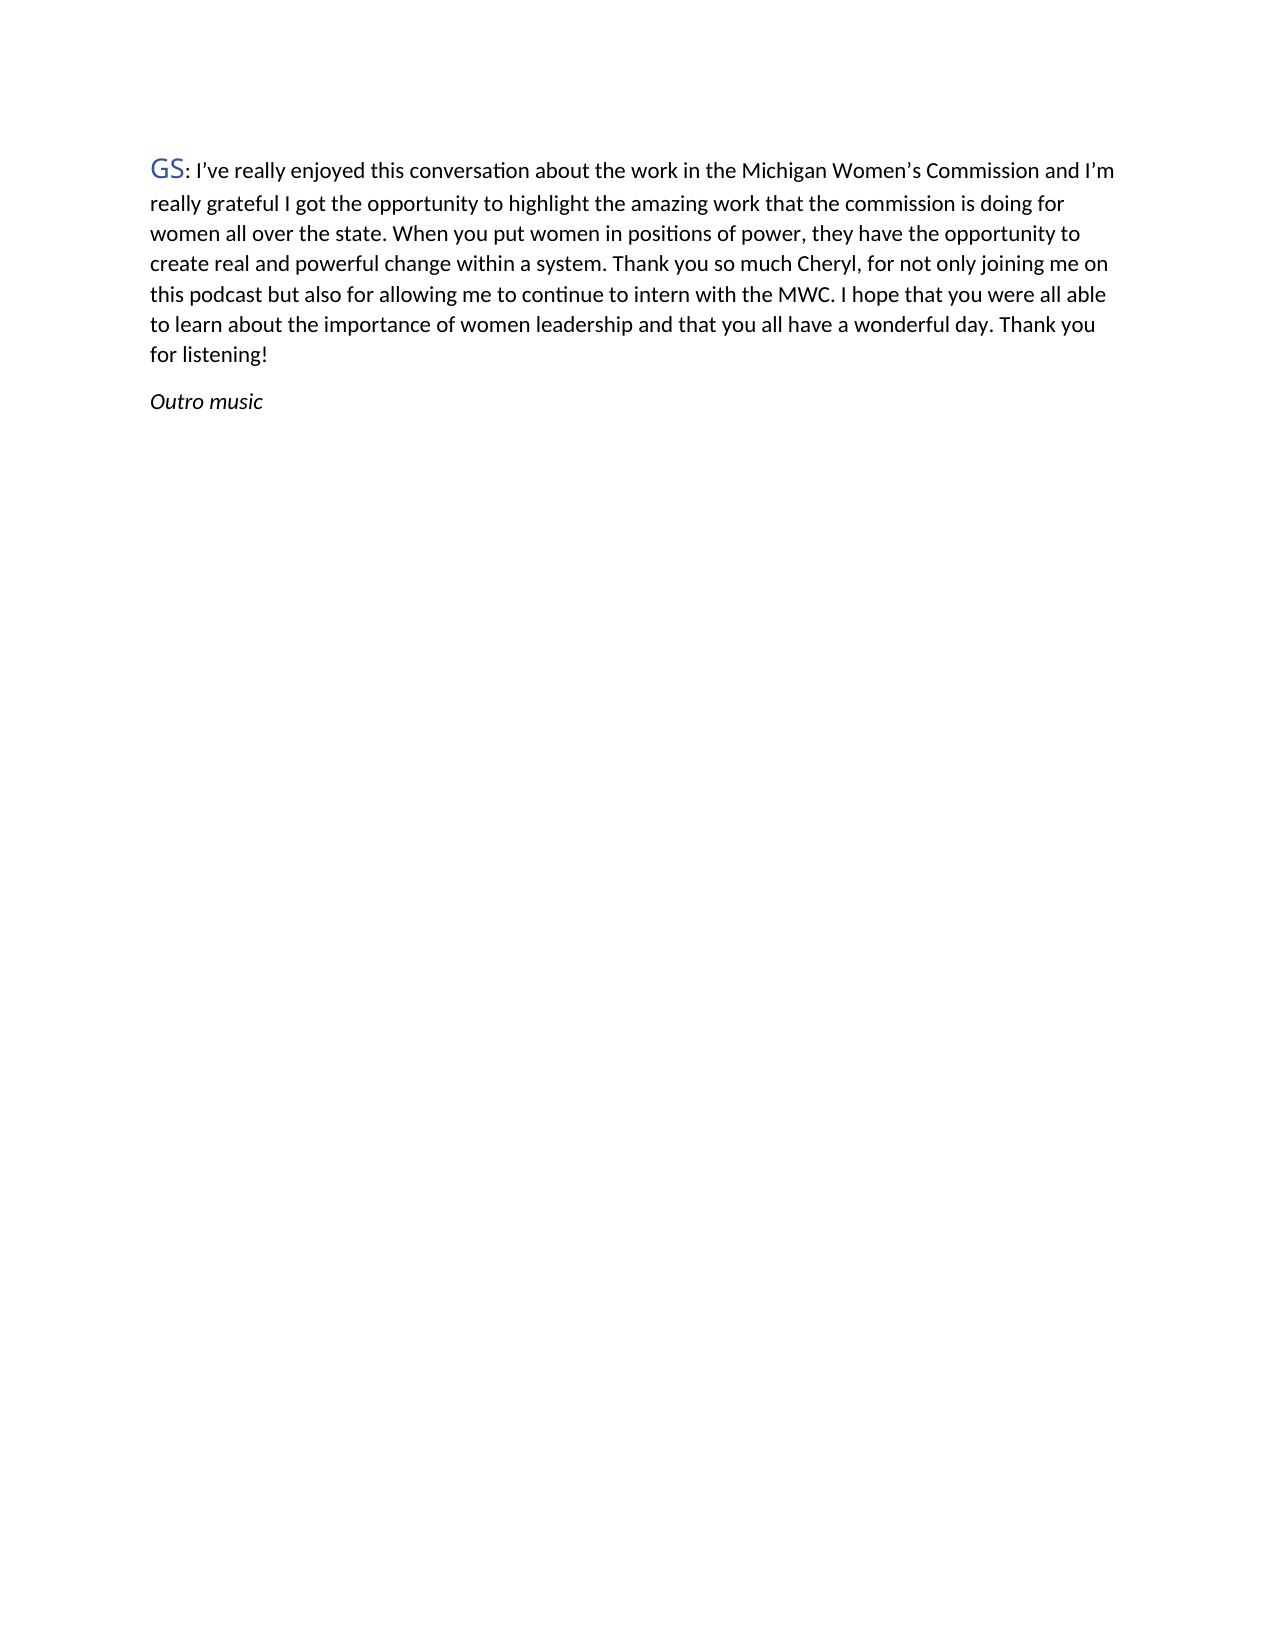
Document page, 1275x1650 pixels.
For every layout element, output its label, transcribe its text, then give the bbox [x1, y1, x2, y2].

text Outro music [150, 387, 1125, 415]
text GS: I’ve really enjoyed this conversation about the work in the Michigan Women’s Commission and I’m really grateful I got the opportunity to highlight the amazing work that the commission is doing for women all over the state. When you put women in positions of power, they have the opportunity to create real and powerful change within a system. Thank you so much Cheryl, for not only joining me on this podcast but also for allowing me to continue to intern with the MWC. I hope that you were all able to learn about the importance of women leadership and that you all have a wonderful day. Thank you for listening! [150, 150, 1125, 368]
